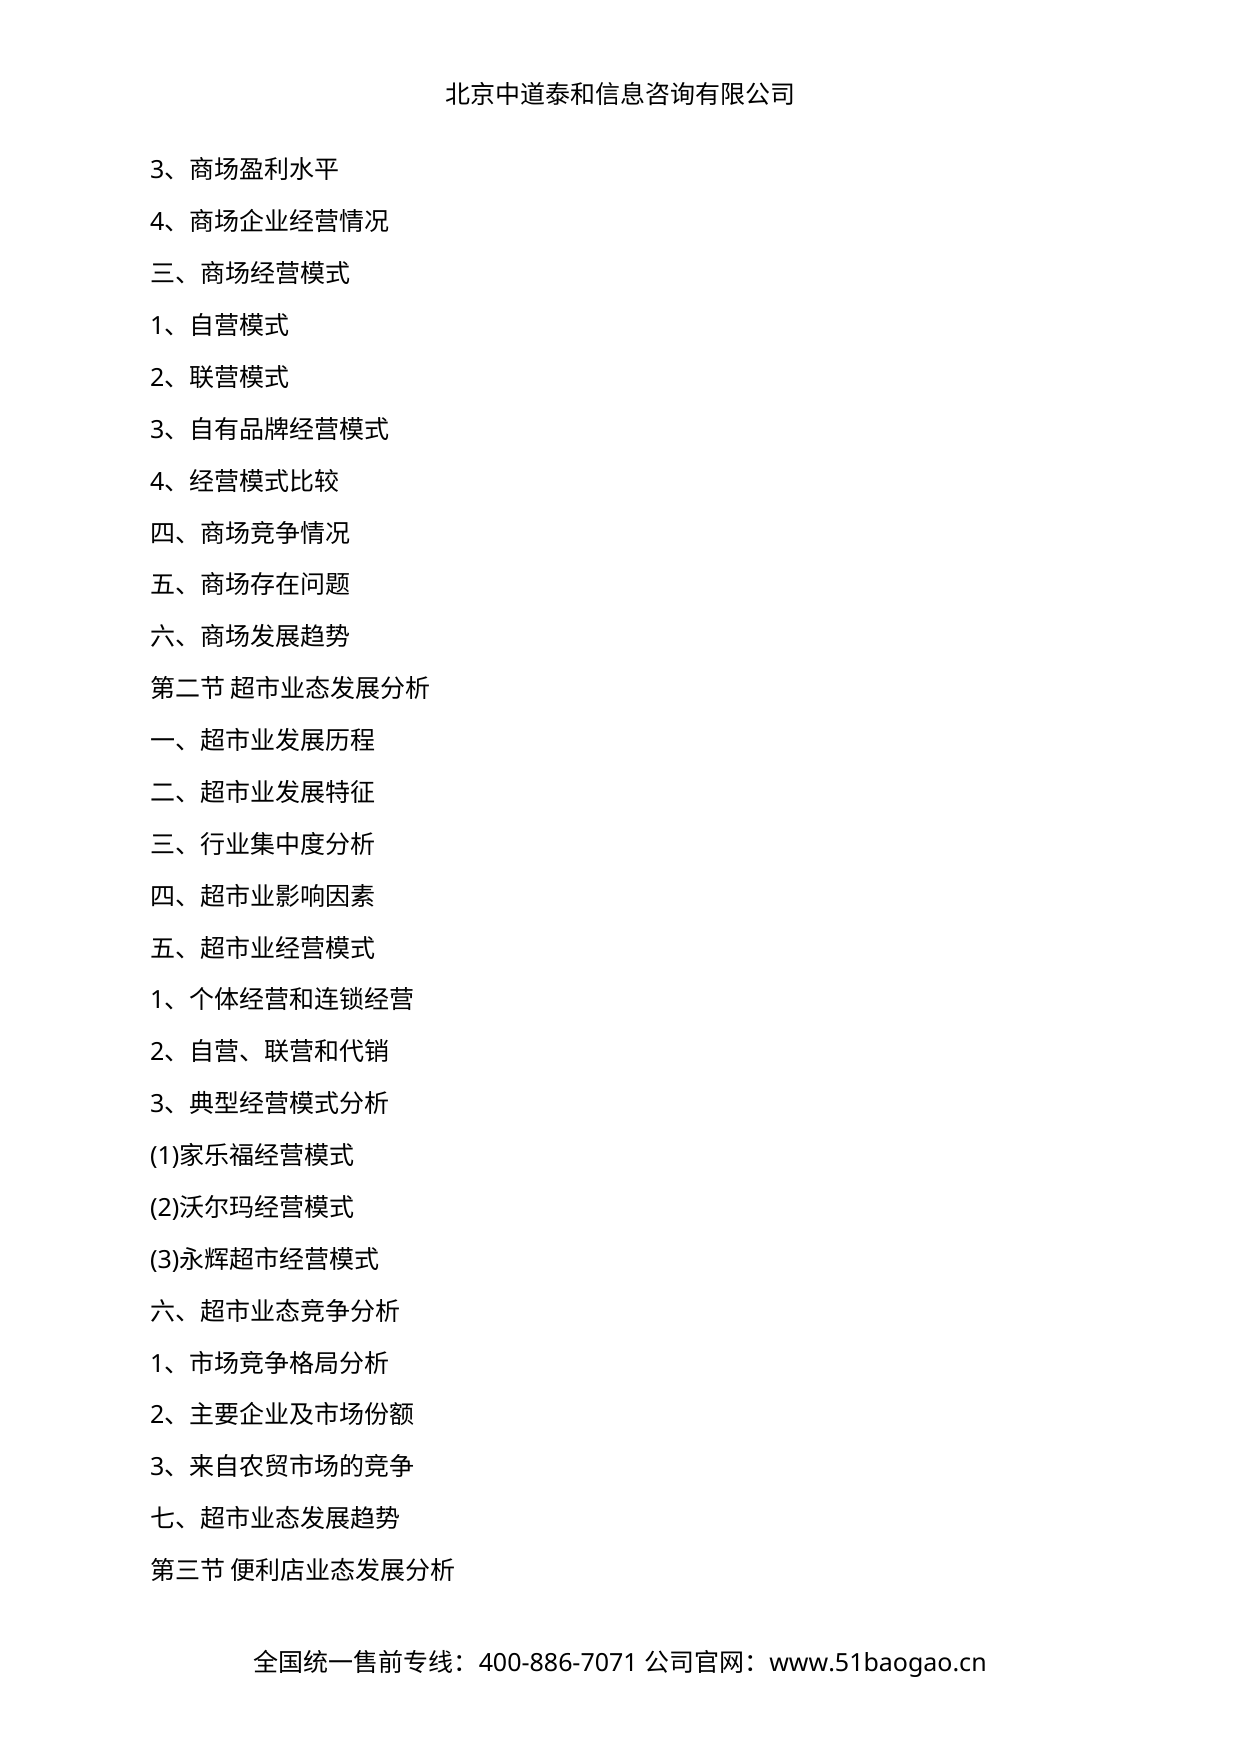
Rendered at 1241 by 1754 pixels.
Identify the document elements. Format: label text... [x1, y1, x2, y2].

text 七、超市业态发展趋势 [150, 1499, 1090, 1535]
text 三、行业集中度分析 [150, 824, 1090, 861]
text 3、商场盈利水平 [150, 150, 1090, 186]
text 六、商场发展趋势 [150, 617, 1090, 653]
text 3、来自农贸市场的竞争 [150, 1447, 1090, 1483]
text 六、超市业态竞争分析 [150, 1291, 1090, 1327]
text 2、联营模式 [150, 357, 1090, 394]
text (3)永辉超市经营模式 [150, 1239, 1090, 1276]
text 第二节 超市业态发展分析 [150, 669, 1090, 705]
text 1、市场竞争格局分析 [150, 1343, 1090, 1379]
text 三、商场经营模式 [150, 254, 1090, 290]
text 四、超市业影响因素 [150, 876, 1090, 912]
text 4、商场企业经营情况 [150, 202, 1090, 238]
text 1、个体经营和连锁经营 [150, 980, 1090, 1016]
text (1)家乐福经营模式 [150, 1136, 1090, 1172]
text 四、商场竞争情况 [150, 513, 1090, 549]
text 4、经营模式比较 [150, 461, 1090, 497]
text 1、自营模式 [150, 306, 1090, 342]
text 五、商场存在问题 [150, 565, 1090, 601]
text 3、自有品牌经营模式 [150, 409, 1090, 446]
text 3、典型经营模式分析 [150, 1084, 1090, 1120]
text 二、超市业发展特征 [150, 772, 1090, 809]
text 五、超市业经营模式 [150, 928, 1090, 964]
text 第三节 便利店业态发展分析 [150, 1551, 1090, 1587]
text (2)沃尔玛经营模式 [150, 1187, 1090, 1224]
text 2、主要企业及市场份额 [150, 1395, 1090, 1431]
text 2、自营、联营和代销 [150, 1032, 1090, 1068]
text 一、超市业发展历程 [150, 721, 1090, 757]
